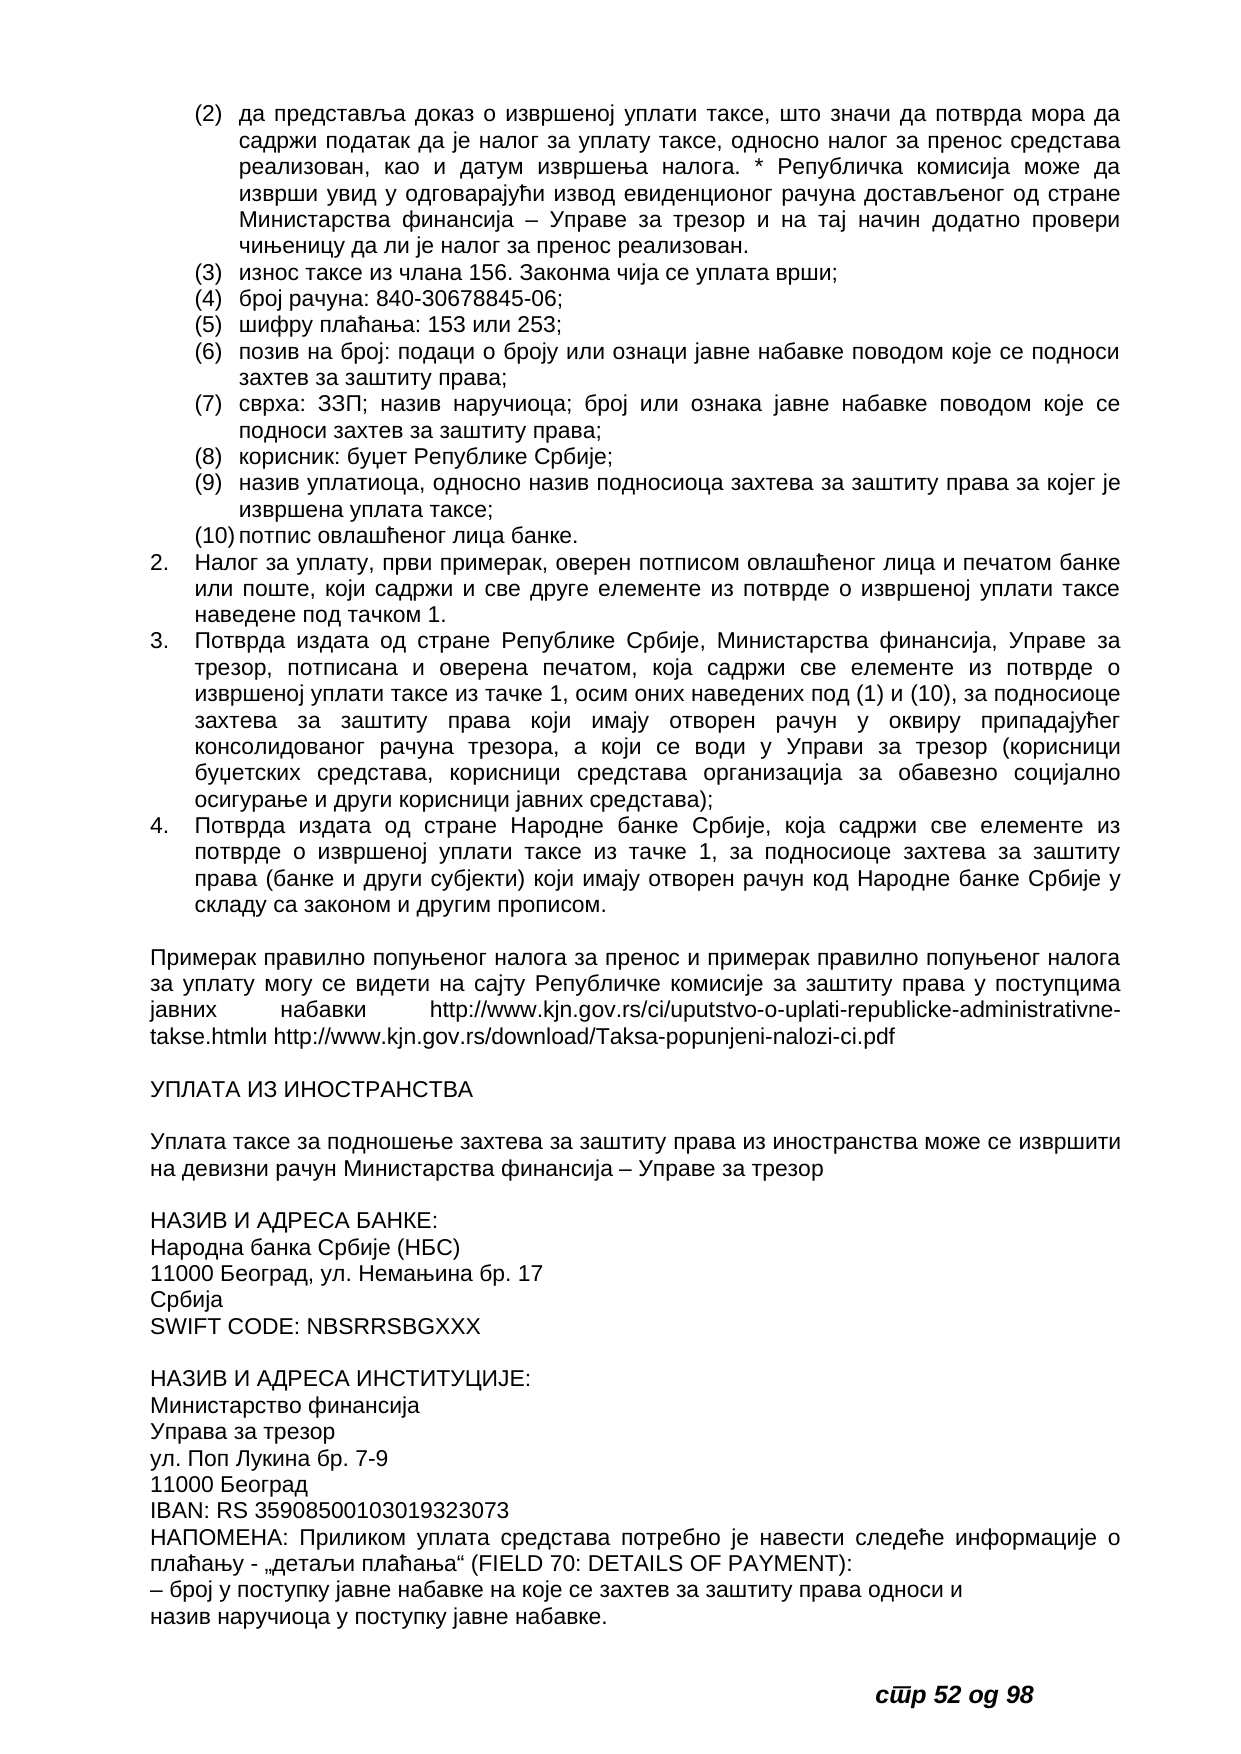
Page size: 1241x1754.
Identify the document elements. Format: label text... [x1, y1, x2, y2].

text Примерак правилно попуњеног налога за пренос и примерак правилно попуњеног налога за уплату могу се видети на сајту Републичке комисије за заштиту права у поступцима јавних набавки http://www.kjn.gov.rs/ci/uputstvo-o-uplati-republicke-administrativne-takse.htmlи http://www.kjn.gov.rs/download/Taksa-popunjeni-nalozi-ci.pdf [150, 944, 1121, 1049]
text 11000 Београд, ул. Немањина бр. 17 [150, 1260, 1121, 1286]
text Управа за трезор [150, 1418, 1121, 1444]
text Министарство финансија [150, 1392, 1121, 1418]
text Србија [150, 1286, 1121, 1313]
list сврха: ЗЗП; назив наручиоца; број или ознака јавне набавке поводом које се подноси захтев за заштиту права; [194, 390, 1121, 443]
text назив наручиоца у поступку јавне набавке. [150, 1603, 1121, 1629]
text – број у поступку јавне набавке на које се захтев за заштиту права односи и [150, 1576, 1121, 1603]
text НАЗИВ И АДРЕСА БАНКЕ: [150, 1207, 1121, 1234]
text IBAN: RS 35908500103019323073 [150, 1497, 1121, 1523]
list потпис овлашћеног лица банке. [194, 522, 1121, 548]
list Потврда издата од стране Републике Србије, Министарства финансија, Управе за трезор, потписана и оверена печатом, која садржи све елементе из потврде о извршеној уплати таксе из тачке 1, осим оних наведених под (1) и (10), за подносиоце захтева за заштиту права који имају отворен рачун у оквиру припадајућег консолидованог рачуна трезора, а који се води у Управи за трезор (корисници буџетских средстава, корисници средстава организација за обавезно социјално осигурање и други корисници јавних средстава); [150, 627, 1121, 812]
list корисник: буџет Републике Србије; [194, 443, 1121, 469]
text 11000 Београд [150, 1471, 1121, 1497]
text УПЛАТА ИЗ ИНОСТРАНСТВА [150, 1076, 1121, 1102]
list Потврда издата од стране Народне банке Србије, која садржи све елементе из потврде о извршеној уплати таксе из тачке 1, за подносиоце захтева за заштиту права (банке и други субјекти) који имају отворен рачун код Народне банке Србије у складу са законом и другим прописом. [150, 812, 1121, 917]
text Народна банка Србије (НБС) [150, 1234, 1121, 1260]
text НАЗИВ И АДРЕСА ИНСТИТУЦИЈЕ: [150, 1365, 1121, 1392]
list позив на број: подаци о броју или ознаци јавне набавке поводом које се подноси захтев за заштиту права; [194, 338, 1121, 390]
text Уплата таксе за подношење захтева за заштиту права из иностранства може се извршити на девизни рачун Министарства финансија – Управе за трезор [150, 1128, 1121, 1181]
list да представља доказ о извршеној уплати таксе, што значи да потврда мора да садржи податак да је налог за уплату таксе, односно налог за пренос средстава реализован, као и датум извршења налога. * Републичка комисија може да изврши увид у одговарајући извод евиденционог рачуна достављеног од стране Министарства финансија – Управе за трезор и на тај начин додатно провери чињеницу да ли је налог за пренос реализован. [194, 100, 1121, 258]
text ул. Поп Лукина бр. 7-9 [150, 1444, 1121, 1471]
list назив уплатиоца, односно назив подносиоца захтева за заштиту права за којег је извршена уплата таксе; [194, 469, 1121, 522]
text SWIFT CODE: NBSRRSBGXXX [150, 1313, 1121, 1339]
list број рачуна: 840-30678845-06; [194, 285, 1121, 311]
text НАПОМЕНА: Приликом уплата средстава потребно је навести следеће информације о плаћању - „детаљи плаћања“ (FIELD 70: DETAILS OF PAYMENT): [150, 1523, 1121, 1576]
list Налог за уплату, први примерак, оверен потписом овлашћеног лица и печатом банке или поште, који садржи и све друге елементе из потврде о извршеној уплати таксе наведене под тачком 1. [150, 548, 1121, 627]
list шифру плаћања: 153 или 253; [194, 311, 1121, 338]
list износ таксе из члана 156. Законма чија се уплата врши; [194, 258, 1121, 285]
